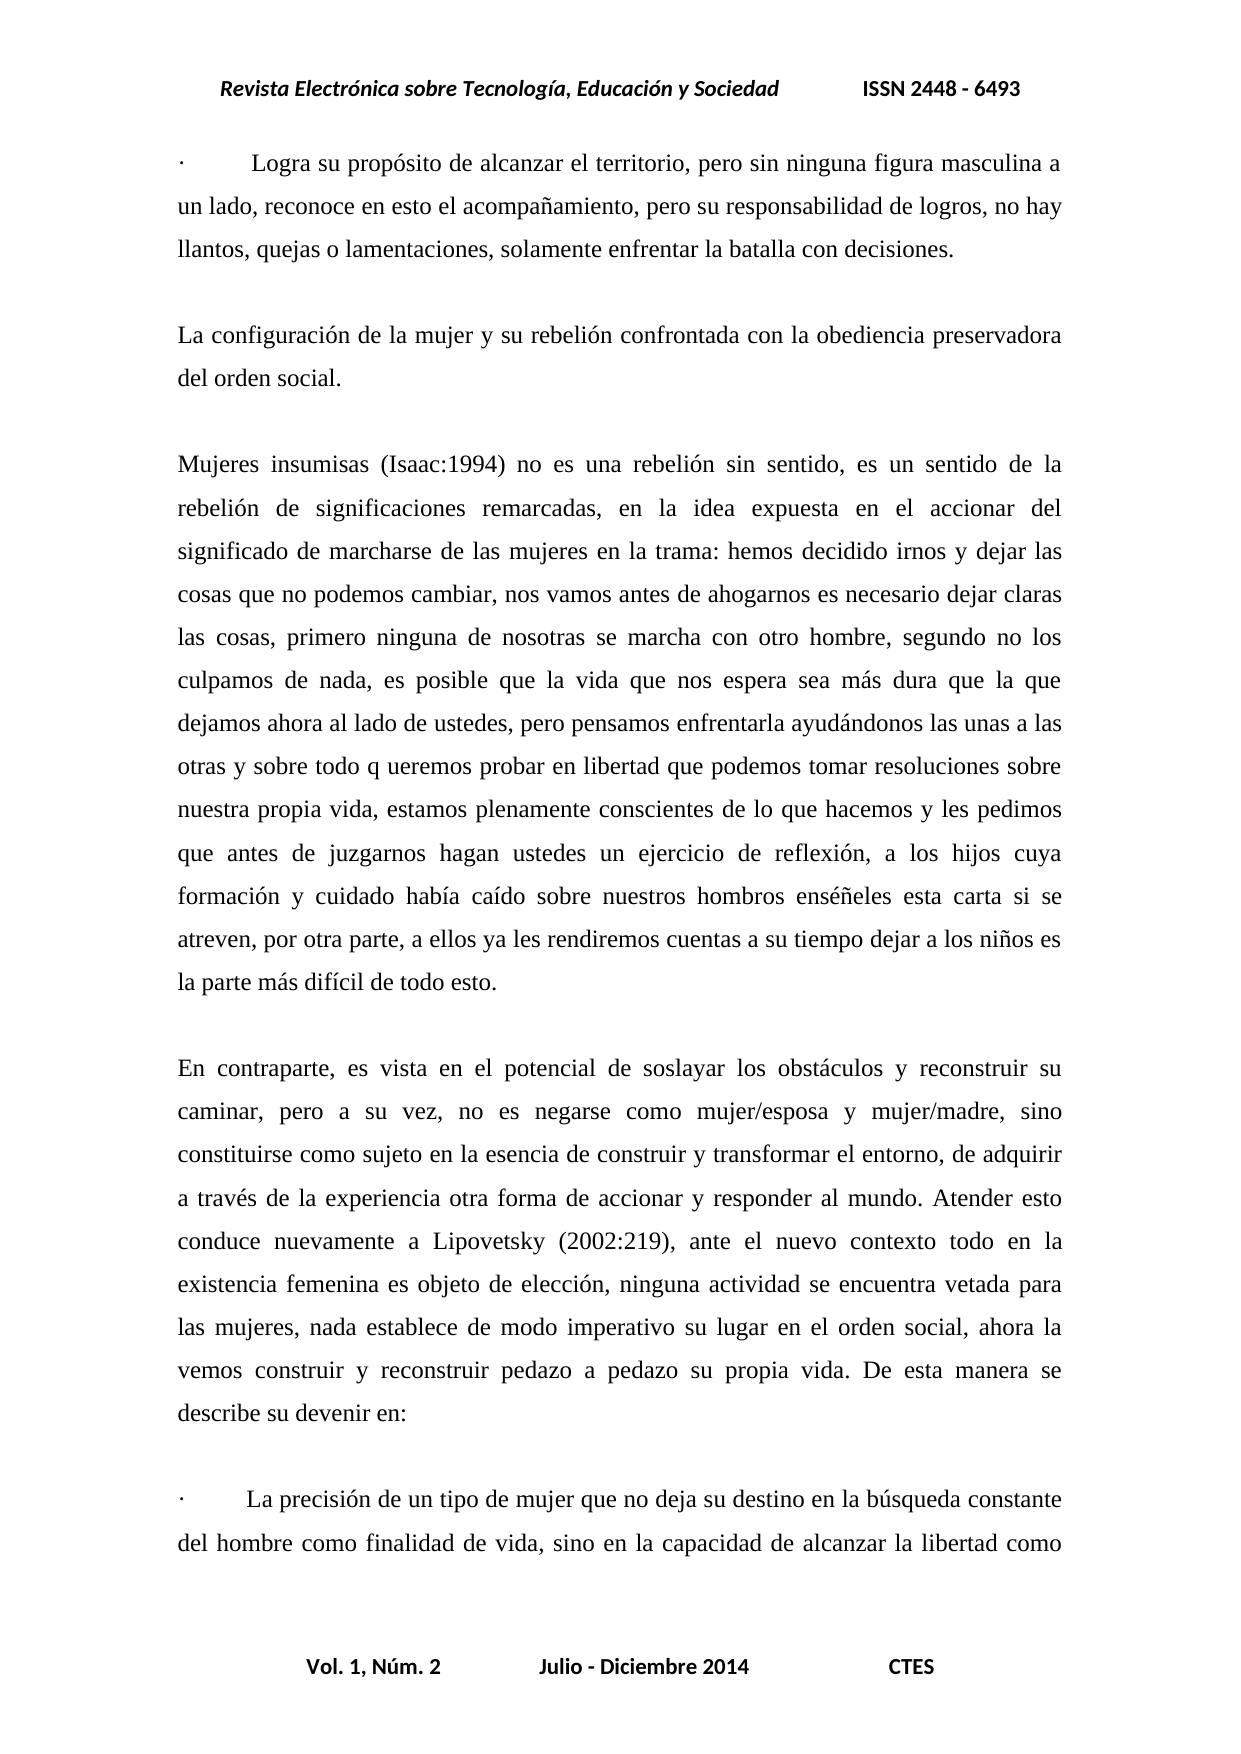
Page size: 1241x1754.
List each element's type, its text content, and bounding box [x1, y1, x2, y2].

text · Logra su propósito de alcanzar el territorio, pero sin ninguna figura masculina a un lado, reconoce en esto el acompañamiento, pero su responsabilidad de logros, no hay llantos, quejas o lamentaciones, solamente enfrentar la batalla con decisiones. [177, 148, 1063, 263]
text En contraparte, es vista en el potencial de soslayar los obstáculos y reconstruir su caminar, pero a su vez, no es negarse como mujer/esposa y mujer/madre, sino constituirse como sujeto en la esencia de construir y transformar el entorno, de adquirir a través de la experiencia otra forma de accionar y responder al mundo. Atender esto conduce nuevamente a Lipovetsky (2002:219), ante el nuevo contexto todo en la existencia femenina es objeto de elección, ninguna actividad se encuentra vetada para las mujeres, nada establece de modo imperativo su lugar en el orden social, ahora la vemos construir y reconstruir pedazo a pedazo su propia vida. De esta manera se describe su devenir en: [177, 1053, 1063, 1427]
text La configuración de la mujer y su rebelión confrontada con la obediencia preservadora del orden social. [177, 320, 1063, 392]
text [177, 1484, 1063, 1556]
text Mujeres insumisas (Isaac:1994) no es una rebelión sin sentido, es un sentido de la rebelión de significaciones remarcadas, en la idea expuesta en el accionar del significado de marcharse de las mujeres en la trama: hemos decidido irnos y dejar las cosas que no podemos cambiar, nos vamos antes de ahogarnos es necesario dejar claras las cosas, primero ninguna de nosotras se marcha con otro hombre, segundo no los culpamos de nada, es posible que la vida que nos espera sea más dura que la que dejamos ahora al lado de ustedes, pero pensamos enfrentarla ayudándonos las unas a las otras y sobre todo q ueremos probar en libertad que podemos tomar resoluciones sobre nuestra propia vida, estamos plenamente conscientes de lo que hacemos y les pedimos que antes de juzgarnos hagan ustedes un ejercicio de reflexión, a los hijos cuya formación y cuidado había caído sobre nuestros hombros enséñeles esta carta si se atreven, por otra parte, a ellos ya les rendiremos cuentas a su tiempo dejar a los niños es la parte más difícil de todo esto. [177, 449, 1063, 996]
